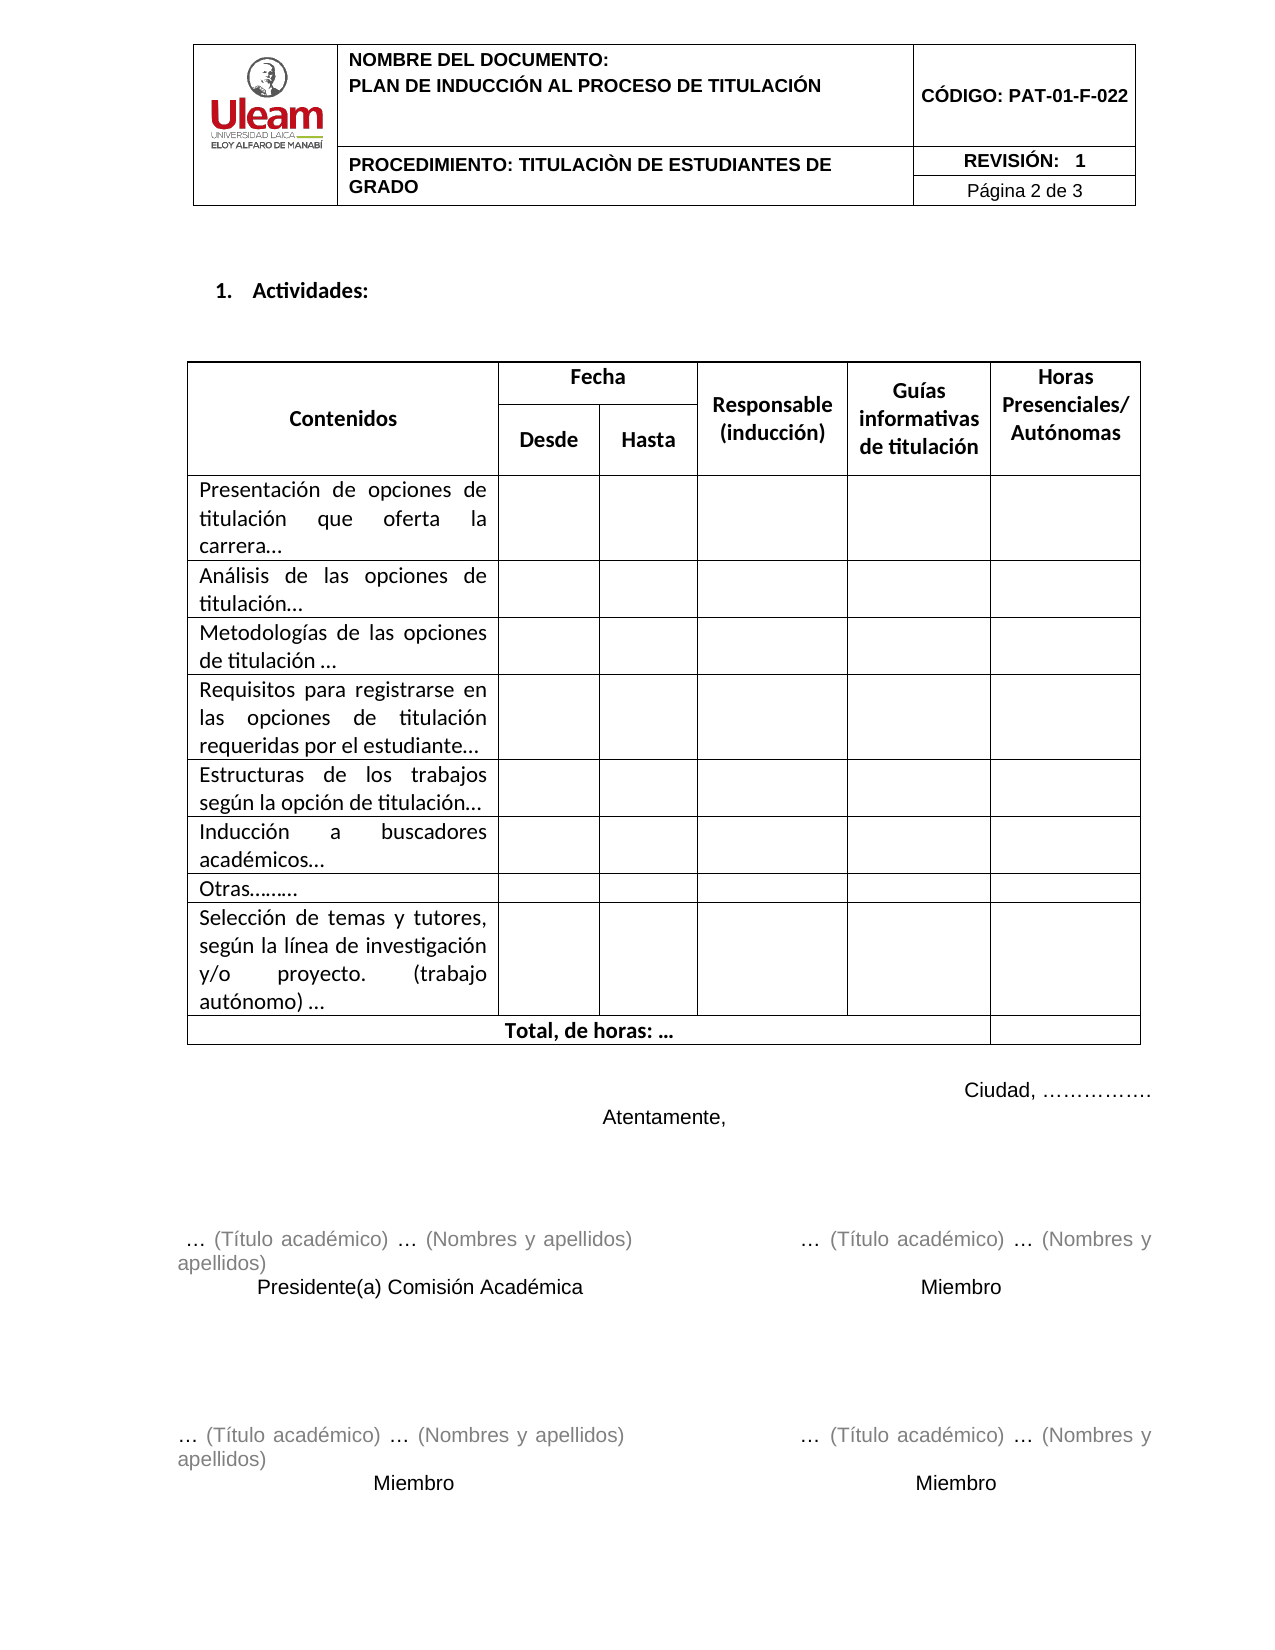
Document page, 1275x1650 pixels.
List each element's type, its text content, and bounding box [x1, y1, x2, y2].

table_cell [499, 675, 599, 759]
table_cell [499, 874, 599, 902]
table_cell [499, 817, 599, 873]
table_cell Análisis de las opciones de titulación… [188, 561, 498, 617]
table_cell [600, 675, 697, 759]
list Actividades: [215, 276, 1152, 304]
table_cell [848, 561, 990, 617]
table_header Responsable (inducción) [698, 363, 847, 474]
text Atentamente, [177, 1105, 1152, 1129]
table_cell [698, 760, 847, 816]
table_cell [499, 618, 599, 674]
table_cell [991, 618, 1140, 674]
table_cell [991, 817, 1140, 873]
table_cell [848, 675, 990, 759]
table_cell [600, 817, 697, 873]
table_cell [848, 476, 990, 560]
text Ciudad, ……………. [177, 1078, 1152, 1102]
table_cell [991, 1016, 1140, 1044]
table_cell [499, 903, 599, 1015]
table_cell [600, 874, 697, 902]
table_cell [698, 476, 847, 560]
table_cell [991, 760, 1140, 816]
table_cell Metodologías de las opciones de titulación … [188, 618, 498, 674]
table_cell [499, 561, 599, 617]
table_cell [991, 561, 1140, 617]
table_cell [698, 618, 847, 674]
table_cell Hasta [600, 405, 697, 474]
table_cell [600, 760, 697, 816]
table_cell [698, 561, 847, 617]
text Presidente(a) Comisión Académica Miembro [177, 1275, 1152, 1299]
table_cell [698, 817, 847, 873]
table_cell [848, 618, 990, 674]
table_header Guías informativas de titulación [848, 363, 990, 474]
table_cell [698, 874, 847, 902]
table_cell [848, 903, 990, 1015]
text Miembro Miembro [177, 1471, 1152, 1495]
table_cell Presentación de opciones de titulación que oferta la carrera… [188, 476, 498, 560]
table_header Horas Presenciales/ Autónomas [991, 363, 1140, 474]
table_header Contenidos [188, 363, 498, 474]
picture [202, 47, 332, 159]
table_cell [848, 874, 990, 902]
table_cell Selección de temas y tutores, según la línea de investigación y/o proyecto. (trabajo autónomo) … [188, 903, 498, 1015]
table_cell [848, 817, 990, 873]
table_cell [991, 874, 1140, 902]
table_cell Requisitos para registrarse en las opciones de titulación requeridas por el estudiante… [188, 675, 498, 759]
table_cell [499, 476, 599, 560]
table_cell [499, 760, 599, 816]
table_cell Total, de horas: … [188, 1016, 990, 1044]
table_cell [991, 903, 1140, 1015]
table_cell [600, 618, 697, 674]
table_cell Inducción a buscadores académicos… [188, 817, 498, 873]
table_cell Desde [499, 405, 599, 474]
text … (Título académico) … (Nombres y apellidos) … (Título académico) … (Nombres y apellidos) [177, 1227, 1152, 1275]
table_cell Otras……… [188, 874, 498, 902]
table_header Fecha [499, 363, 697, 404]
table_cell [698, 903, 847, 1015]
table_cell [991, 476, 1140, 560]
table_cell [600, 903, 697, 1015]
table_cell [848, 760, 990, 816]
table_cell [600, 476, 697, 560]
table_cell [991, 675, 1140, 759]
table_cell [698, 675, 847, 759]
table_cell [600, 561, 697, 617]
table_cell Estructuras de los trabajos según la opción de titulación… [188, 760, 498, 816]
text … (Título académico) … (Nombres y apellidos) … (Título académico) … (Nombres y apellidos) [177, 1423, 1152, 1471]
